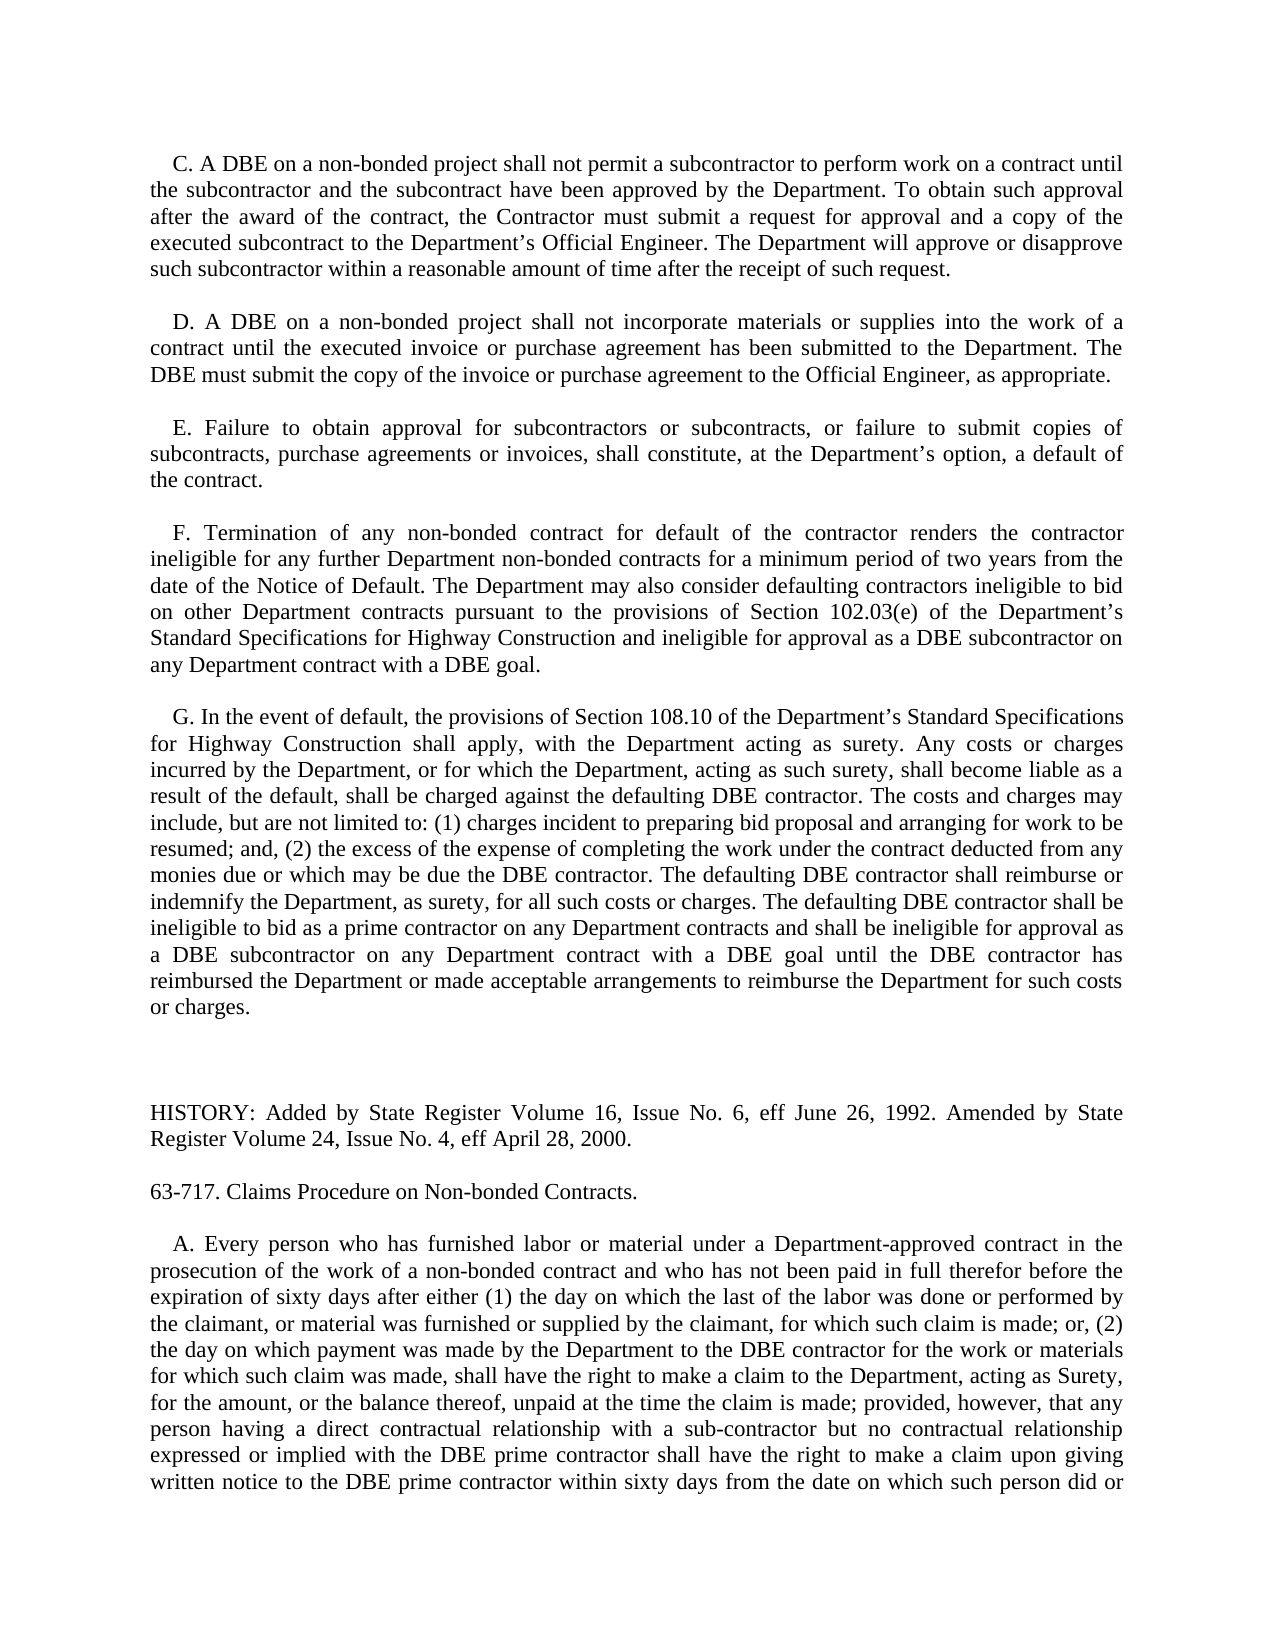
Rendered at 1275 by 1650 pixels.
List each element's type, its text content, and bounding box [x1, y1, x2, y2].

text D. A DBE on a non-bonded project shall not incorporate materials or supplies into the work of a contract until the executed invoice or purchase agreement has been submitted to the Department. The DBE must submit the copy of the invoice or purchase agreement to the Official Engineer, as appropriate. [150, 308, 1125, 387]
text F. Termination of any non-bonded contract for default of the contractor renders the contractor ineligible for any further Department non-bonded contracts for a minimum period of two years from the date of the Notice of Default. The Department may also consider defaulting contractors ineligible to bid on other Department contracts pursuant to the provisions of Section 102.03(e) of the Department’s Standard Specifications for Highway Construction and ineligible for approval as a DBE subcontractor on any Department contract with a DBE goal. [150, 519, 1125, 677]
text G. In the event of default, the provisions of Section 108.10 of the Department’s Standard Specifications for Highway Construction shall apply, with the Department acting as surety. Any costs or charges incurred by the Department, or for which the Department, acting as such surety, shall become liable as a result of the default, shall be charged against the defaulting DBE contractor. The costs and charges may include, but are not limited to: (1) charges incident to preparing bid proposal and arranging for work to be resumed; and, (2) the excess of the expense of completing the work under the contract deducted from any monies due or which may be due the DBE contractor. The defaulting DBE contractor shall reimburse or indemnify the Department, as surety, for all such costs or charges. The defaulting DBE contractor shall be ineligible to bid as a prime contractor on any Department contracts and shall be ineligible for approval as a DBE subcontractor on any Department contract with a DBE goal until the DBE contractor has reimbursed the Department or made acceptable arrangements to reimburse the Department for such costs or charges. [150, 703, 1125, 1020]
text E. Failure to obtain approval for subcontractors or subcontracts, or failure to submit copies of subcontracts, purchase agreements or invoices, shall constitute, at the Department’s option, a default of the contract. [150, 413, 1125, 493]
text HISTORY: Added by State Register Volume 16, Issue No. 6, eff June 26, 1992. Amended by State Register Volume 24, Issue No. 4, eff April 28, 2000. [150, 1099, 1125, 1151]
text 63-717. Claims Procedure on Non-bonded Contracts. [150, 1178, 1125, 1204]
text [150, 1231, 1125, 1494]
text C. A DBE on a non-bonded project shall not permit a subcontractor to perform work on a contract until the subcontractor and the subcontract have been approved by the Department. To obtain such approval after the award of the contract, the Contractor must submit a request for approval and a copy of the executed subcontract to the Department’s Official Engineer. The Department will approve or disapprove such subcontractor within a reasonable amount of time after the receipt of such request. [150, 150, 1125, 282]
